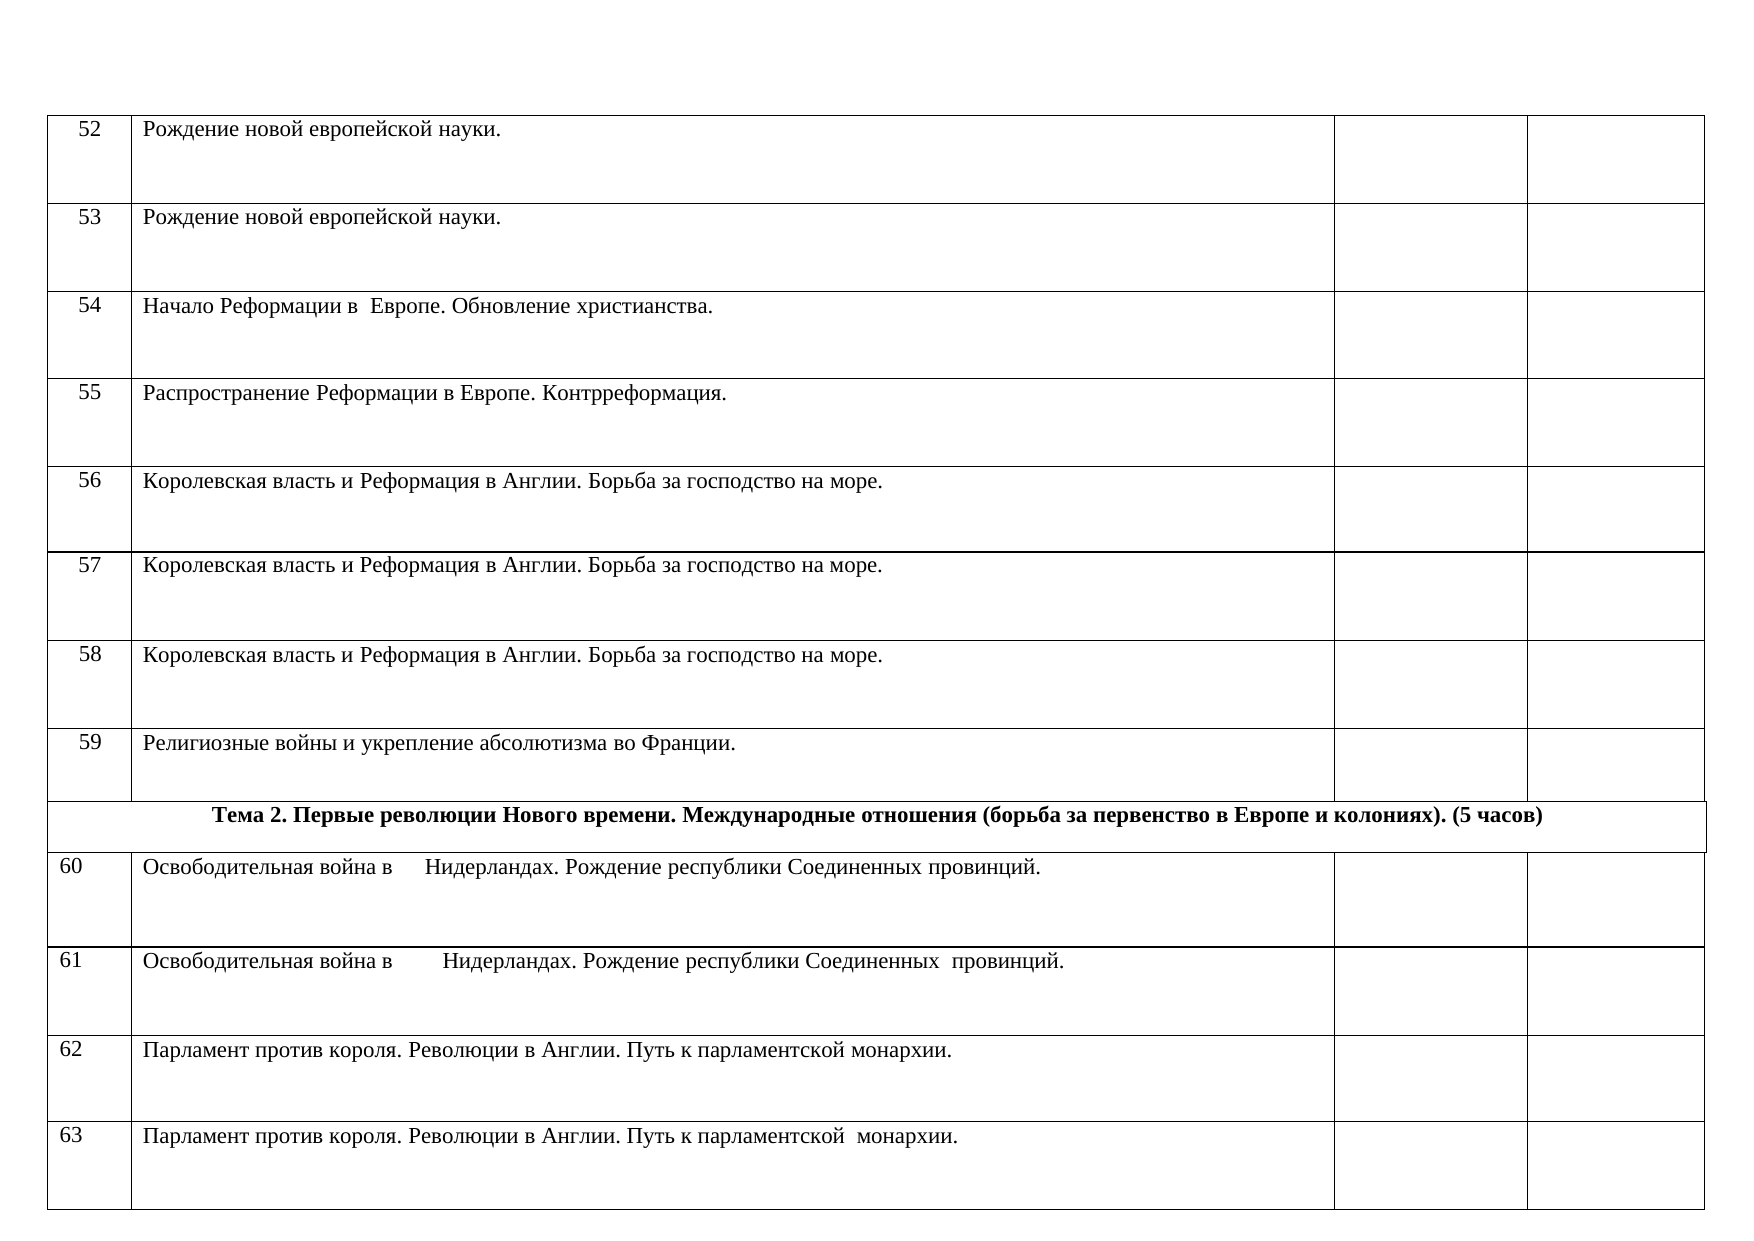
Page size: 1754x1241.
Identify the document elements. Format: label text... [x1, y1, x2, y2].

table_cell [1335, 292, 1527, 378]
table_cell [1528, 641, 1704, 728]
table_cell Тема 2. Первые революции Нового времени. Международные отношения (борьба за первенство в Европе и колониях). (5 часов) [48, 802, 1706, 852]
table_cell Начало Реформации в Европе. Обновление христианства. [132, 292, 1334, 378]
table_cell 59 [48, 729, 131, 801]
table_cell [1335, 1122, 1527, 1209]
table_cell [1335, 116, 1527, 203]
table_cell [1528, 853, 1704, 946]
table_cell [1528, 1036, 1704, 1121]
table_cell [1528, 467, 1704, 551]
table_cell Освободительная война в Нидерландах. Рождение республики Соединенных провинций. [132, 948, 1334, 1034]
table_cell [1335, 553, 1527, 639]
table_cell [1335, 379, 1527, 466]
table_cell 54 [48, 292, 131, 378]
table_cell [1335, 853, 1527, 946]
table_cell Освободительная война в Нидерландах. Рождение республики Соединенных провинций. [132, 853, 1334, 946]
table_cell Рождение новой европейской науки. [132, 116, 1334, 203]
table_cell [1528, 379, 1704, 466]
table_cell [1335, 948, 1527, 1034]
table_cell 58 [48, 641, 131, 728]
table_cell Королевская власть и Реформация в Англии. Борьба за господство на море. [132, 553, 1334, 639]
table_cell [1335, 1036, 1527, 1121]
table_cell Королевская власть и Реформация в Англии. Борьба за господство на море. [132, 641, 1334, 728]
table_cell [1335, 467, 1527, 551]
table_cell [1335, 641, 1527, 728]
table_cell [1528, 729, 1704, 801]
table_cell 52 [48, 116, 131, 203]
table_cell Королевская власть и Реформация в Англии. Борьба за господство на море. [132, 467, 1334, 551]
table_cell [1528, 553, 1704, 639]
table_cell Распространение Реформации в Европе. Контрреформация. [132, 379, 1334, 466]
table_cell 55 [48, 379, 131, 466]
table_cell 57 [48, 553, 131, 639]
table_cell Рождение новой европейской науки. [132, 204, 1334, 291]
table_cell 56 [48, 467, 131, 551]
table_cell 61 [48, 948, 131, 1034]
table_cell Парламент против короля. Революции в Англии. Путь к парламентской монархии. [132, 1122, 1334, 1209]
table_cell [1335, 204, 1527, 291]
table_cell Парламент против короля. Революции в Англии. Путь к парламентской монархии. [132, 1036, 1334, 1121]
table_cell [1528, 116, 1704, 203]
table_cell 60 [48, 853, 131, 946]
table_cell 53 [48, 204, 131, 291]
table_cell [1335, 729, 1527, 801]
table_cell 62 [48, 1036, 131, 1121]
table_cell [1528, 292, 1704, 378]
table_cell [1528, 948, 1704, 1034]
table_cell 63 [48, 1122, 131, 1209]
table_cell [1528, 1122, 1704, 1209]
table_cell Религиозные войны и укрепление абсолютизма во Франции. [132, 729, 1334, 801]
table_cell [1528, 204, 1704, 291]
